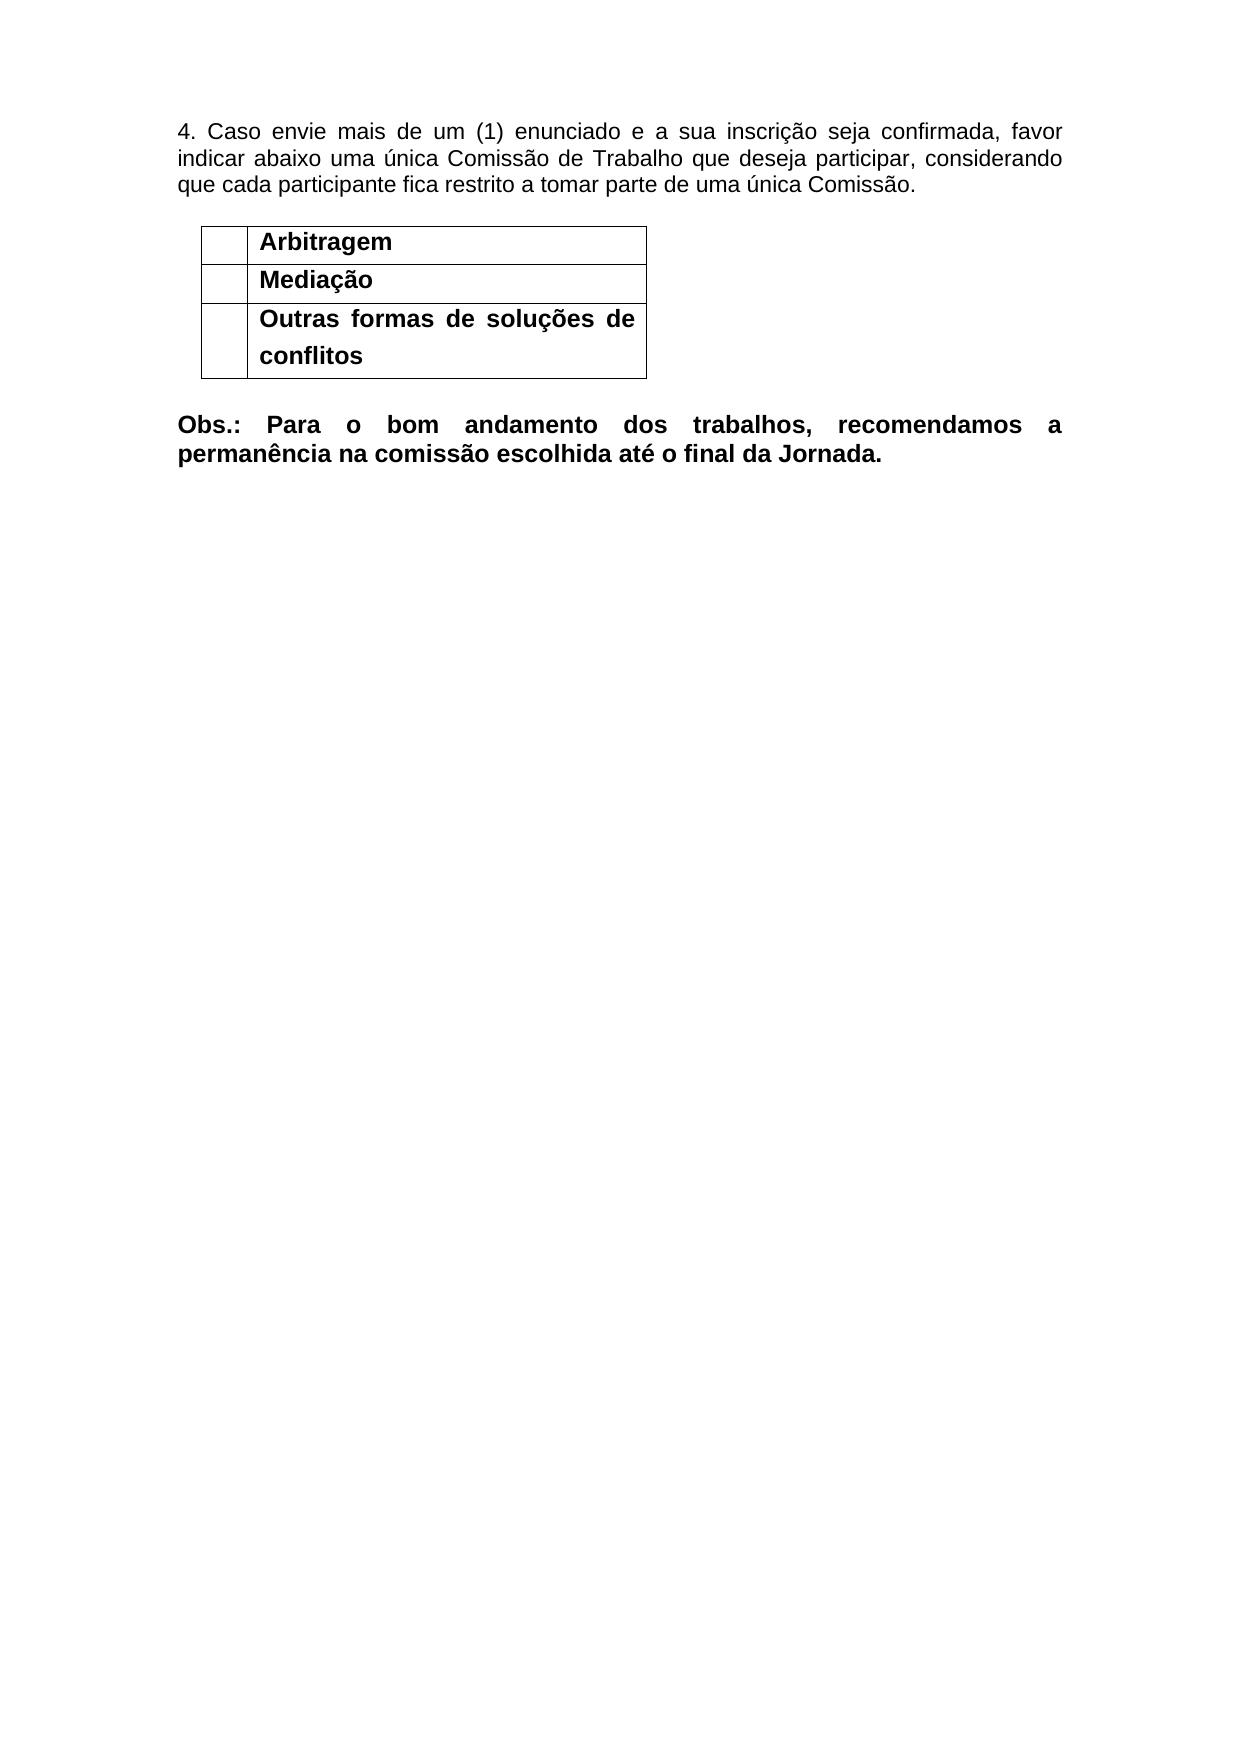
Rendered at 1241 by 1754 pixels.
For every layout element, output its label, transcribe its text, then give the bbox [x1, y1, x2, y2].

table_cell Outras formas de soluções de conflitos [248, 304, 646, 378]
text Obs.: Para o bom andamento dos trabalhos, recomendamos a permanência na comissão escolhida até o final da Jornada. [177, 410, 1063, 468]
text 4. Caso envie mais de um (1) enunciado e a sua inscrição seja confirmada, favor indicar abaixo uma única Comissão de Trabalho que deseja participar, considerando que cada participante fica restrito a tomar parte de uma única Comissão. [177, 118, 1063, 197]
table_header Arbitragem [248, 227, 646, 264]
table_header [202, 227, 247, 264]
table_cell [202, 265, 247, 303]
table_cell [202, 304, 247, 378]
table_cell Mediação [248, 265, 646, 303]
